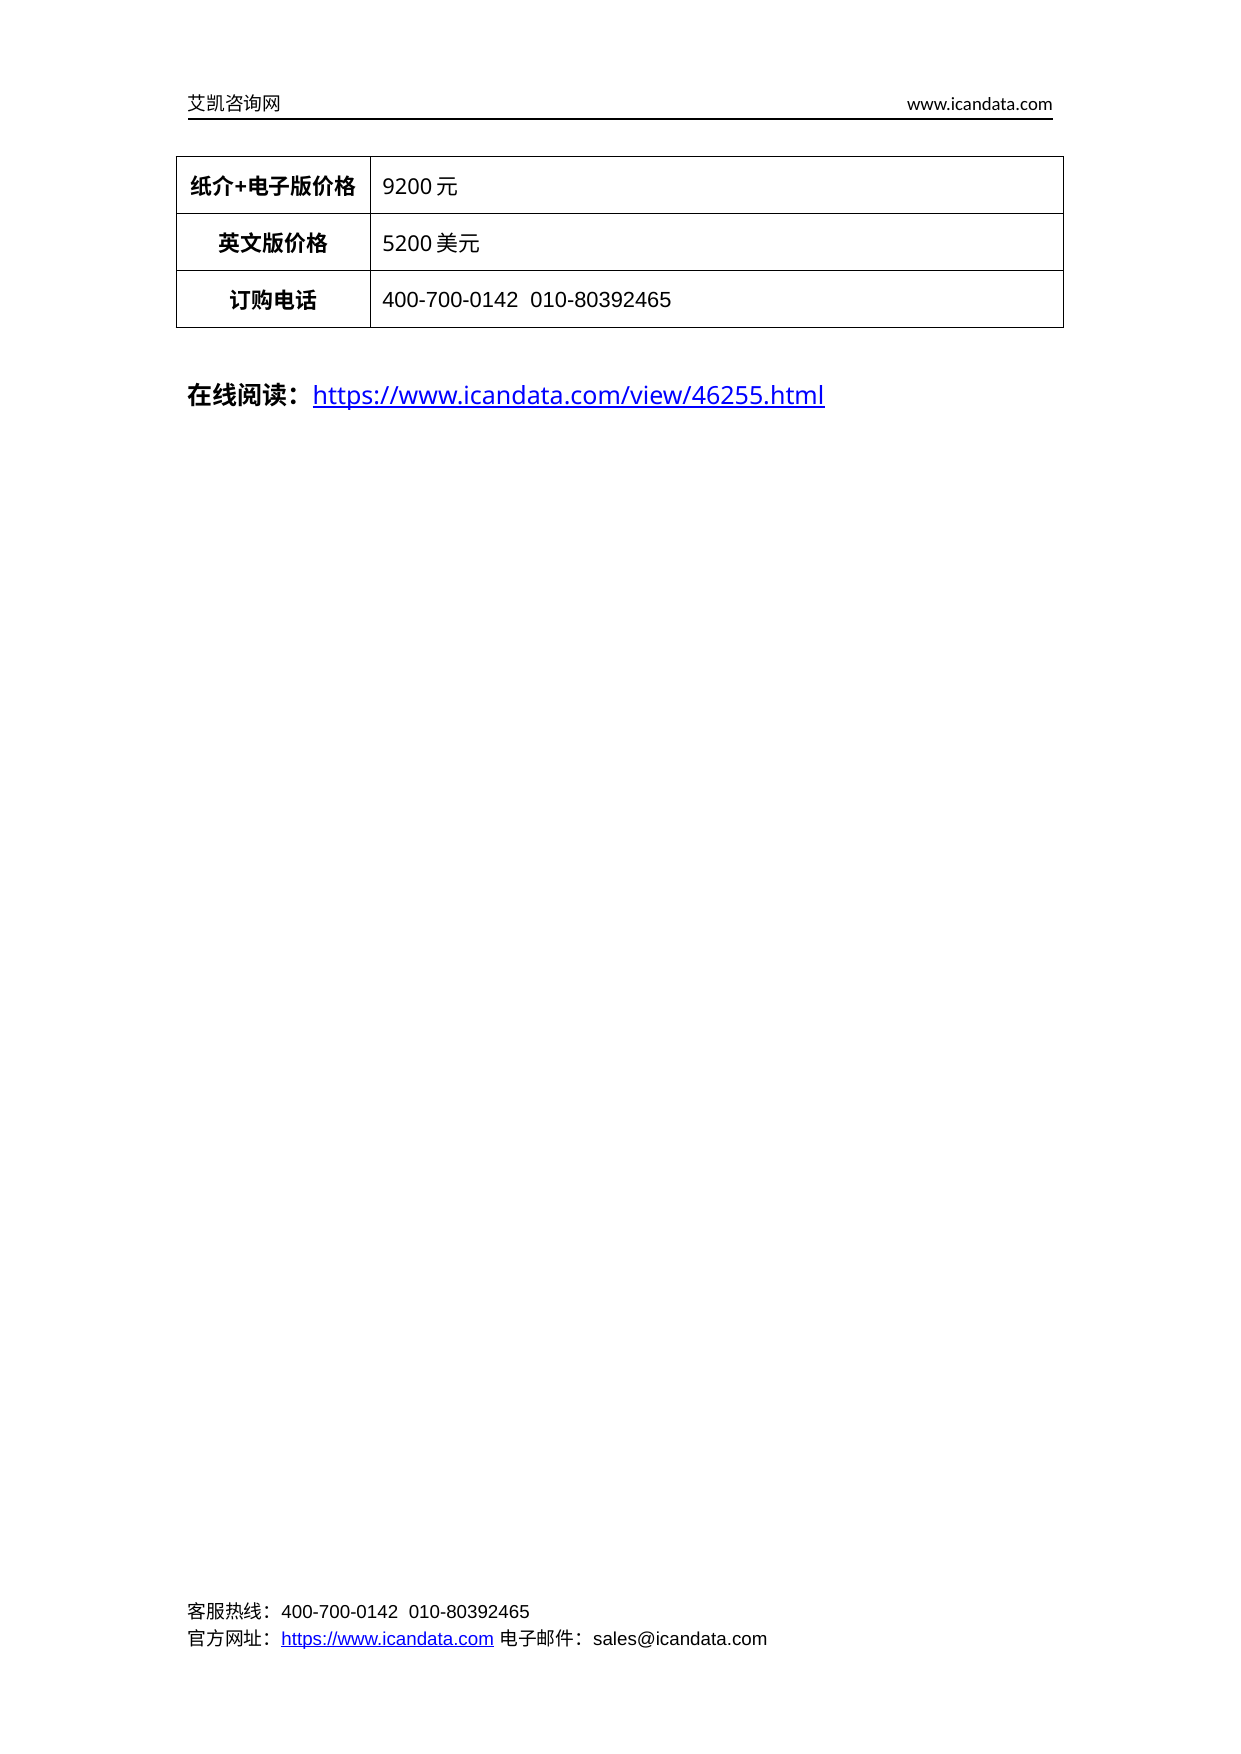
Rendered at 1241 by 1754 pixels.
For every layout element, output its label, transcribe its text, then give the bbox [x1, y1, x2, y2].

table_cell 400-700-0142 010-80392465 [371, 271, 1063, 327]
table_cell 英文版价格 [177, 214, 370, 270]
table_cell 纸介+电子版价格 [177, 157, 370, 213]
table_cell 订购电话 [177, 271, 370, 327]
table_cell 5200美元 [371, 214, 1063, 270]
text 在线阅读：https://www.icandata.com/view/46255.html [187, 361, 1053, 426]
table_cell 9200元 [371, 157, 1063, 213]
